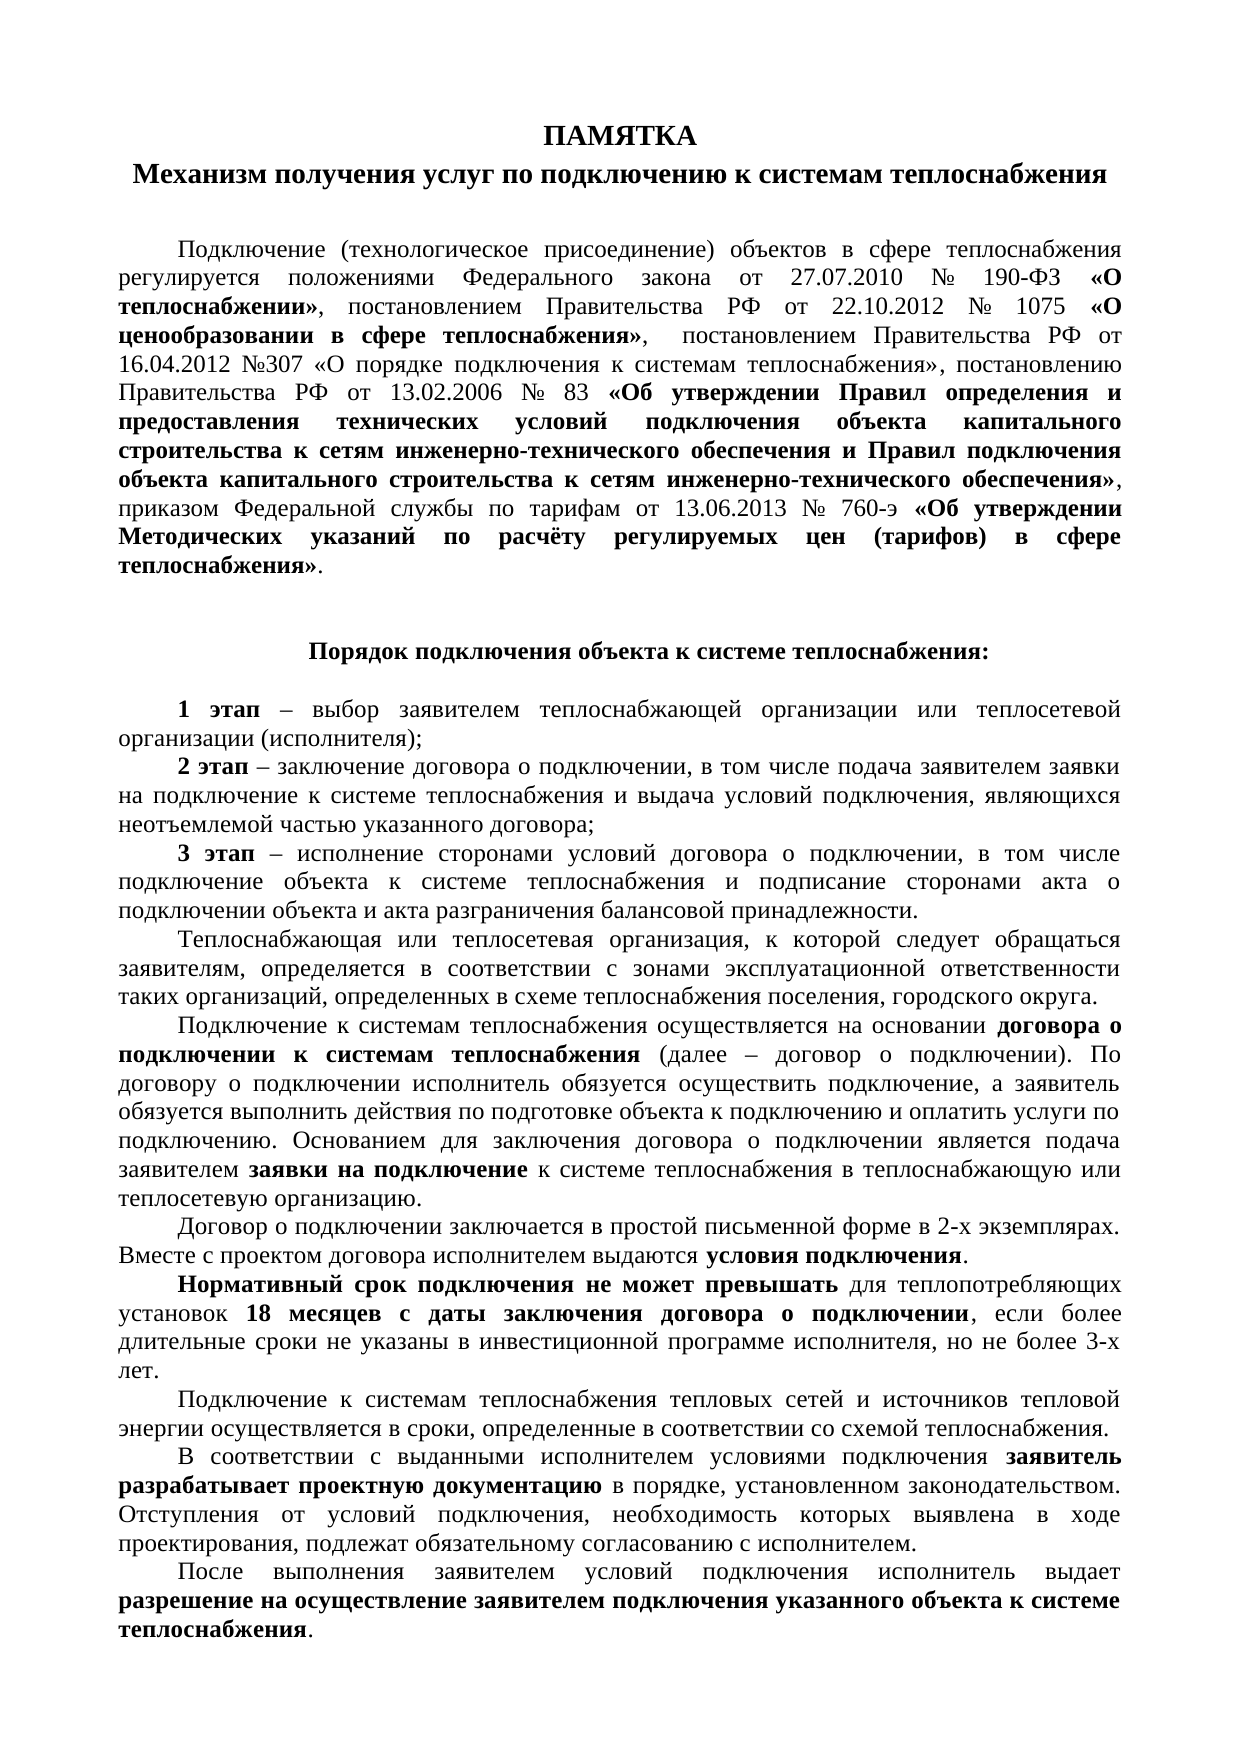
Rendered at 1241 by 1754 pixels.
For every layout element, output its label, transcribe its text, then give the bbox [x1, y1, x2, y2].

text ПАМЯТКА [118, 118, 1122, 152]
text Подключение к системам теплоснабжения осуществляется на основании договора о подключении к системам теплоснабжения (далее – договор о подключении). По договору о подключении исполнитель обязуется осуществить подключение, а заявитель обязуется выполнить действия по подготовке объекта к подключению и оплатить услуги по подключению. Основанием для заключения договора о подключении является подача заявителем заявки на подключение к системе теплоснабжения в теплоснабжающую или теплосетевую организацию. [118, 1010, 1122, 1211]
text Механизм получения услуг по подключению к системам теплоснабжения [118, 157, 1122, 190]
text Подключение к системам теплоснабжения тепловых сетей и источников тепловой энергии осуществляется в сроки, определенные в соответствии со схемой теплоснабжения. [118, 1384, 1122, 1441]
text Договор о подключении заключается в простой письменной форме в 2-х экземплярах. Вместе с проектом договора исполнителем выдаются условия подключения. [118, 1211, 1122, 1269]
text 2 этап – заключение договора о подключении, в том числе подача заявителем заявки на подключение к системе теплоснабжения и выдача условий подключения, являющихся неотъемлемой частью указанного договора; [118, 751, 1122, 838]
text Подключение (технологическое присоединение) объектов в сфере теплоснабжения регулируется положениями Федерального закона от 27.07.2010 № 190-ФЗ «О теплоснабжении», постановлением Правительства РФ от 22.10.2012 № 1075 «О ценообразовании в сфере теплоснабжения», постановлением Правительства РФ от 16.04.2012 №307 «О порядке подключения к системам теплоснабжения», постановлению Правительства РФ от 13.02.2006 № 83 «Об утверждении Правил определения и предоставления технических условий подключения объекта капитального строительства к сетям инженерно-технического обеспечения и Правил подключения объекта капитального строительства к сетям инженерно-технического обеспечения», приказом Федеральной службы по тарифам от 13.06.2013 № 760-э «Об утверждении Методических указаний по расчёту регулируемых цен (тарифов) в сфере теплоснабжения». [118, 234, 1122, 435]
text Теплоснабжающая или теплосетевая организация, к которой следует обращаться заявителям, определяется в соответствии с зонами эксплуатационной ответственности таких организаций, определенных в схеме теплоснабжения поселения, городского округа. [118, 924, 1122, 1010]
text Порядок подключения объекта к системе теплоснабжения: [118, 636, 1122, 665]
text Нормативный срок подключения не может превышать для теплопотребляющих установок 18 месяцев с даты заключения договора о подключении, если более длительные сроки не указаны в инвестиционной программе исполнителя, но не более 3-х лет. [118, 1269, 1122, 1384]
text Подключение (технологическое присоединение) объектов в сфере теплоснабжения регулируется положениями Федерального закона от 27.07.2010 № 190-ФЗ «О теплоснабжении», постановлением Правительства РФ от 22.10.2012 № 1075 «О ценообразовании в сфере теплоснабжения», постановлением Правительства РФ от 16.04.2012 №307 «О порядке подключения к системам теплоснабжения», постановлению Правительства РФ от 13.02.2006 № 83 «Об утверждении Правил определения и предоставления технических условий подключения объекта капитального строительства к сетям инженерно-технического обеспечения и Правил подключения объекта капитального строительства к сетям инженерно-технического обеспечения», приказом Федеральной службы по тарифам от 13.06.2013 № 760-э «Об утверждении Методических указаний по расчёту регулируемых цен (тарифов) в сфере теплоснабжения». [118, 493, 1122, 579]
text В соответствии с выданными исполнителем условиями подключения заявитель разрабатывает проектную документацию в порядке, установленном законодательством. Отступления от условий подключения, необходимость которых выявлена в ходе проектирования, подлежат обязательному согласованию с исполнителем. [118, 1441, 1122, 1556]
text 3 этап – исполнение сторонами условий договора о подключении, в том числе подключение объекта к системе теплоснабжения и подписание сторонами акта о подключении объекта и акта разграничения балансовой принадлежности. [118, 838, 1122, 924]
text 1 этап – выбор заявителем теплоснабжающей организации или теплосетевой организации (исполнителя); [118, 694, 1122, 751]
text После выполнения заявителем условий подключения исполнитель выдает разрешение на осуществление заявителем подключения указанного объекта к системе теплоснабжения. [118, 1556, 1122, 1643]
